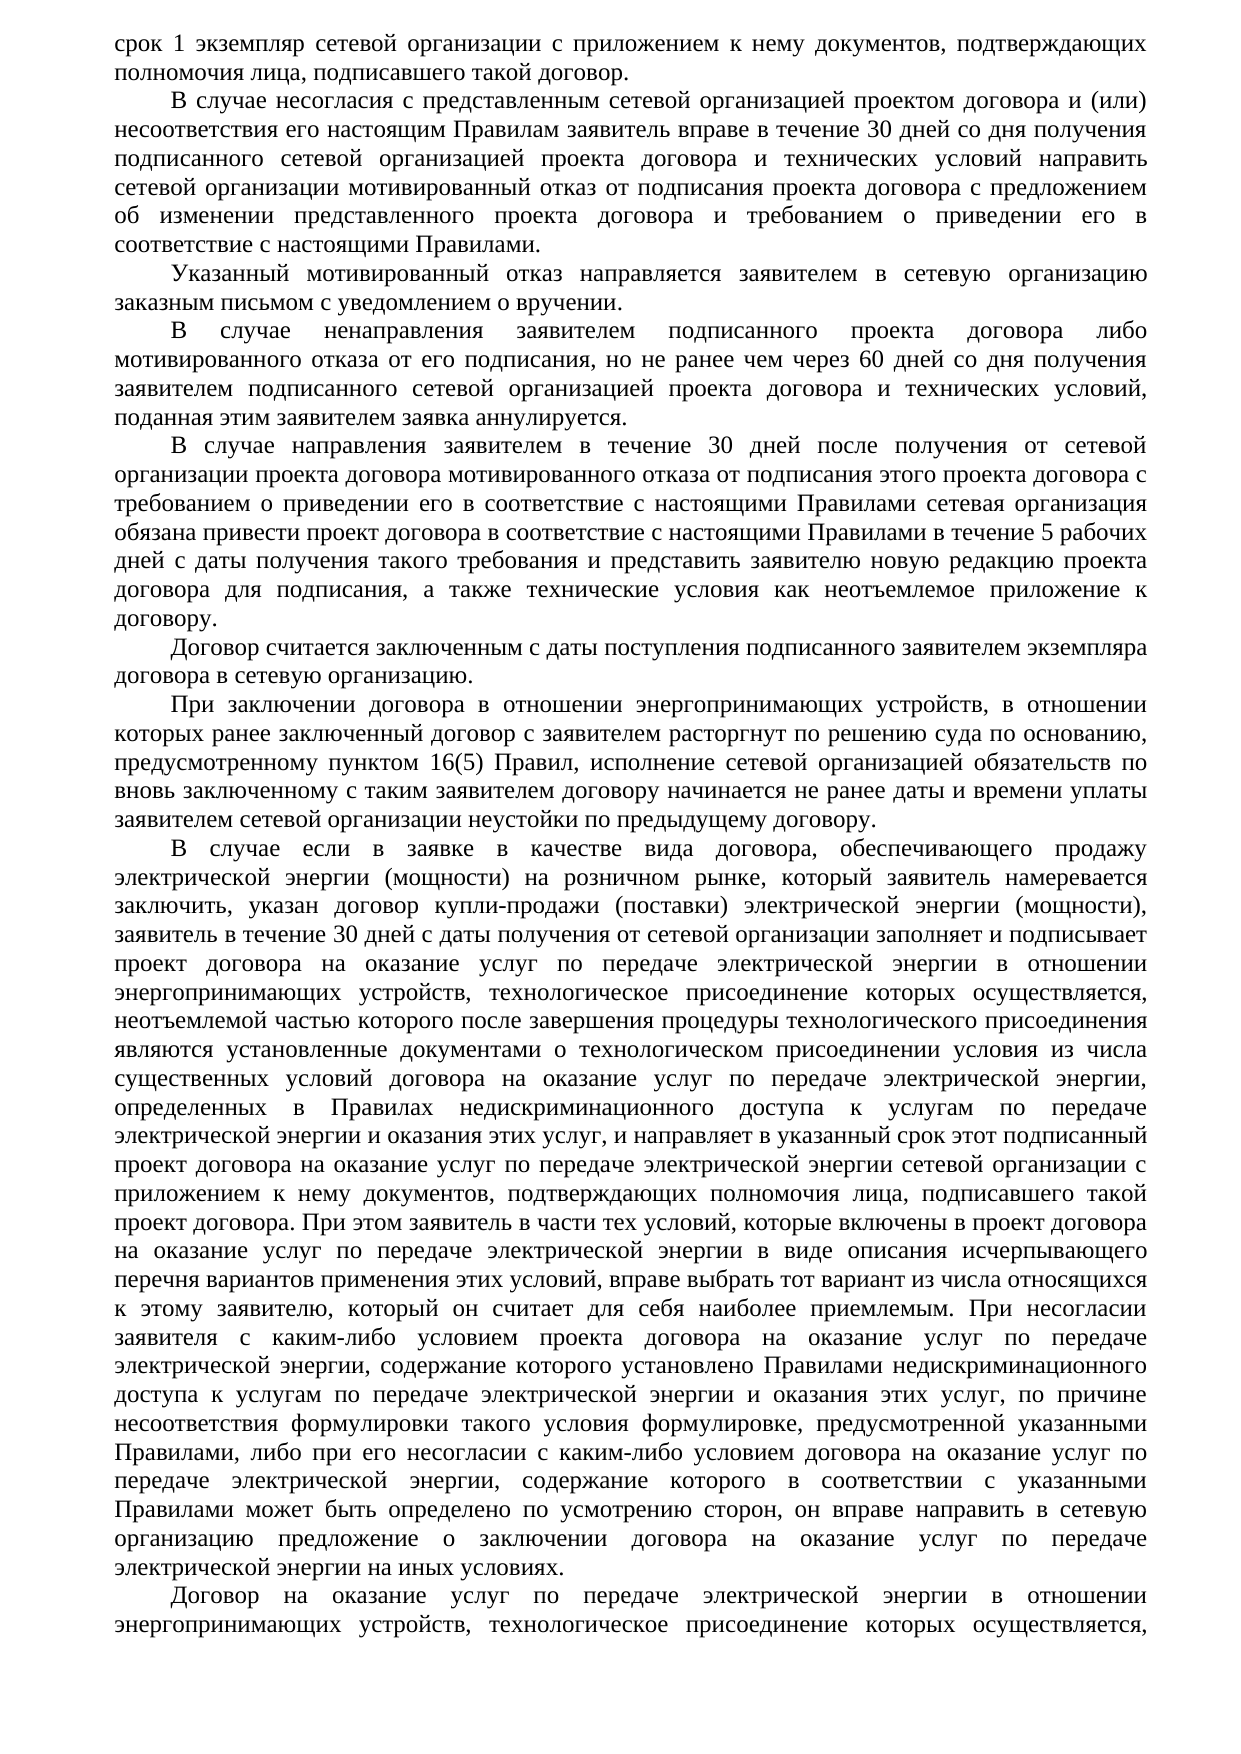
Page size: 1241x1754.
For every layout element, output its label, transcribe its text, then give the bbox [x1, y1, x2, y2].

text В случае ненаправления заявителем подписанного проекта договора либо мотивированного отказа от его подписания, но не ранее чем через 60 дней со дня получения заявителем подписанного сетевой организацией проекта договора и технических условий, поданная этим заявителем заявка аннулируется. [114, 316, 1148, 431]
text Договор считается заключенным с даты поступления подписанного заявителем экземпляра договора в сетевую организацию. [114, 632, 1148, 689]
text Указанный мотивированный отказ направляется заявителем в сетевую организацию заказным письмом с уведомлением о вручении. [114, 258, 1148, 316]
text В случае направления заявителем в течение 30 дней после получения от сетевой организации проекта договора мотивированного отказа от подписания этого проекта договора с требованием о приведении его в соответствие с настоящими Правилами сетевая организация обязана привести проект договора в соответствие с настоящими Правилами в течение 5 рабочих дней с даты получения такого требования и представить заявителю новую редакцию проекта договора для подписания, а также технические условия как неотъемлемое приложение к договору. [114, 431, 1148, 632]
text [114, 1581, 1148, 1638]
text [114, 28, 1148, 86]
text При заключении договора в отношении энергопринимающих устройств, в отношении которых ранее заключенный договор с заявителем расторгнут по решению суда по основанию, предусмотренному пунктом 16(5) Правил, исполнение сетевой организацией обязательств по вновь заключенному с таким заявителем договору начинается не ранее даты и времени уплаты заявителем сетевой организации неустойки по предыдущему договору. [114, 689, 1148, 833]
text В случае несогласия с представленным сетевой организацией проектом договора и (или) несоответствия его настоящим Правилам заявитель вправе в течение 30 дней со дня получения подписанного сетевой организацией проекта договора и технических условий направить сетевой организации мотивированный отказ от подписания проекта договора с предложением об изменении представленного проекта договора и требованием о приведении его в соответствие с настоящими Правилами. [114, 86, 1148, 258]
text В случае если в заявке в качестве вида договора, обеспечивающего продажу электрической энергии (мощности) на розничном рынке, который заявитель намеревается заключить, указан договор купли-продажи (поставки) электрической энергии (мощности), заявитель в течение 30 дней с даты получения от сетевой организации заполняет и подписывает проект договора на оказание услуг по передаче электрической энергии в отношении энергопринимающих устройств, технологическое присоединение которых осуществляется, неотъемлемой частью которого после завершения процедуры технологического присоединения являются установленные документами о технологическом присоединении условия из числа существенных условий договора на оказание услуг по передаче электрической энергии, определенных в Правилах недискриминационного доступа к услугам по передаче электрической энергии и оказания этих услуг, и направляет в указанный срок этот подписанный проект договора на оказание услуг по передаче электрической энергии сетевой организации с приложением к нему документов, подтверждающих полномочия лица, подписавшего такой проект договора. При этом заявитель в части тех условий, которые включены в проект договора на оказание услуг по передаче электрической энергии в виде описания исчерпывающего перечня вариантов применения этих условий, вправе выбрать тот вариант из числа относящихся к этому заявителю, который он считает для себя наиболее приемлемым. При несогласии заявителя с каким-либо условием проекта договора на оказание услуг по передаче электрической энергии, содержание которого установлено Правилами недискриминационного доступа к услугам по передаче электрической энергии и оказания этих услуг, по причине несоответствия формулировки такого условия формулировке, предусмотренной указанными Правилами, либо при его несогласии с каким-либо условием договора на оказание услуг по передаче электрической энергии, содержание которого в соответствии с указанными Правилами может быть определено по усмотрению сторон, он вправе направить в сетевую организацию предложение о заключении договора на оказание услуг по передаче электрической энергии на иных условиях. [114, 833, 1148, 1581]
